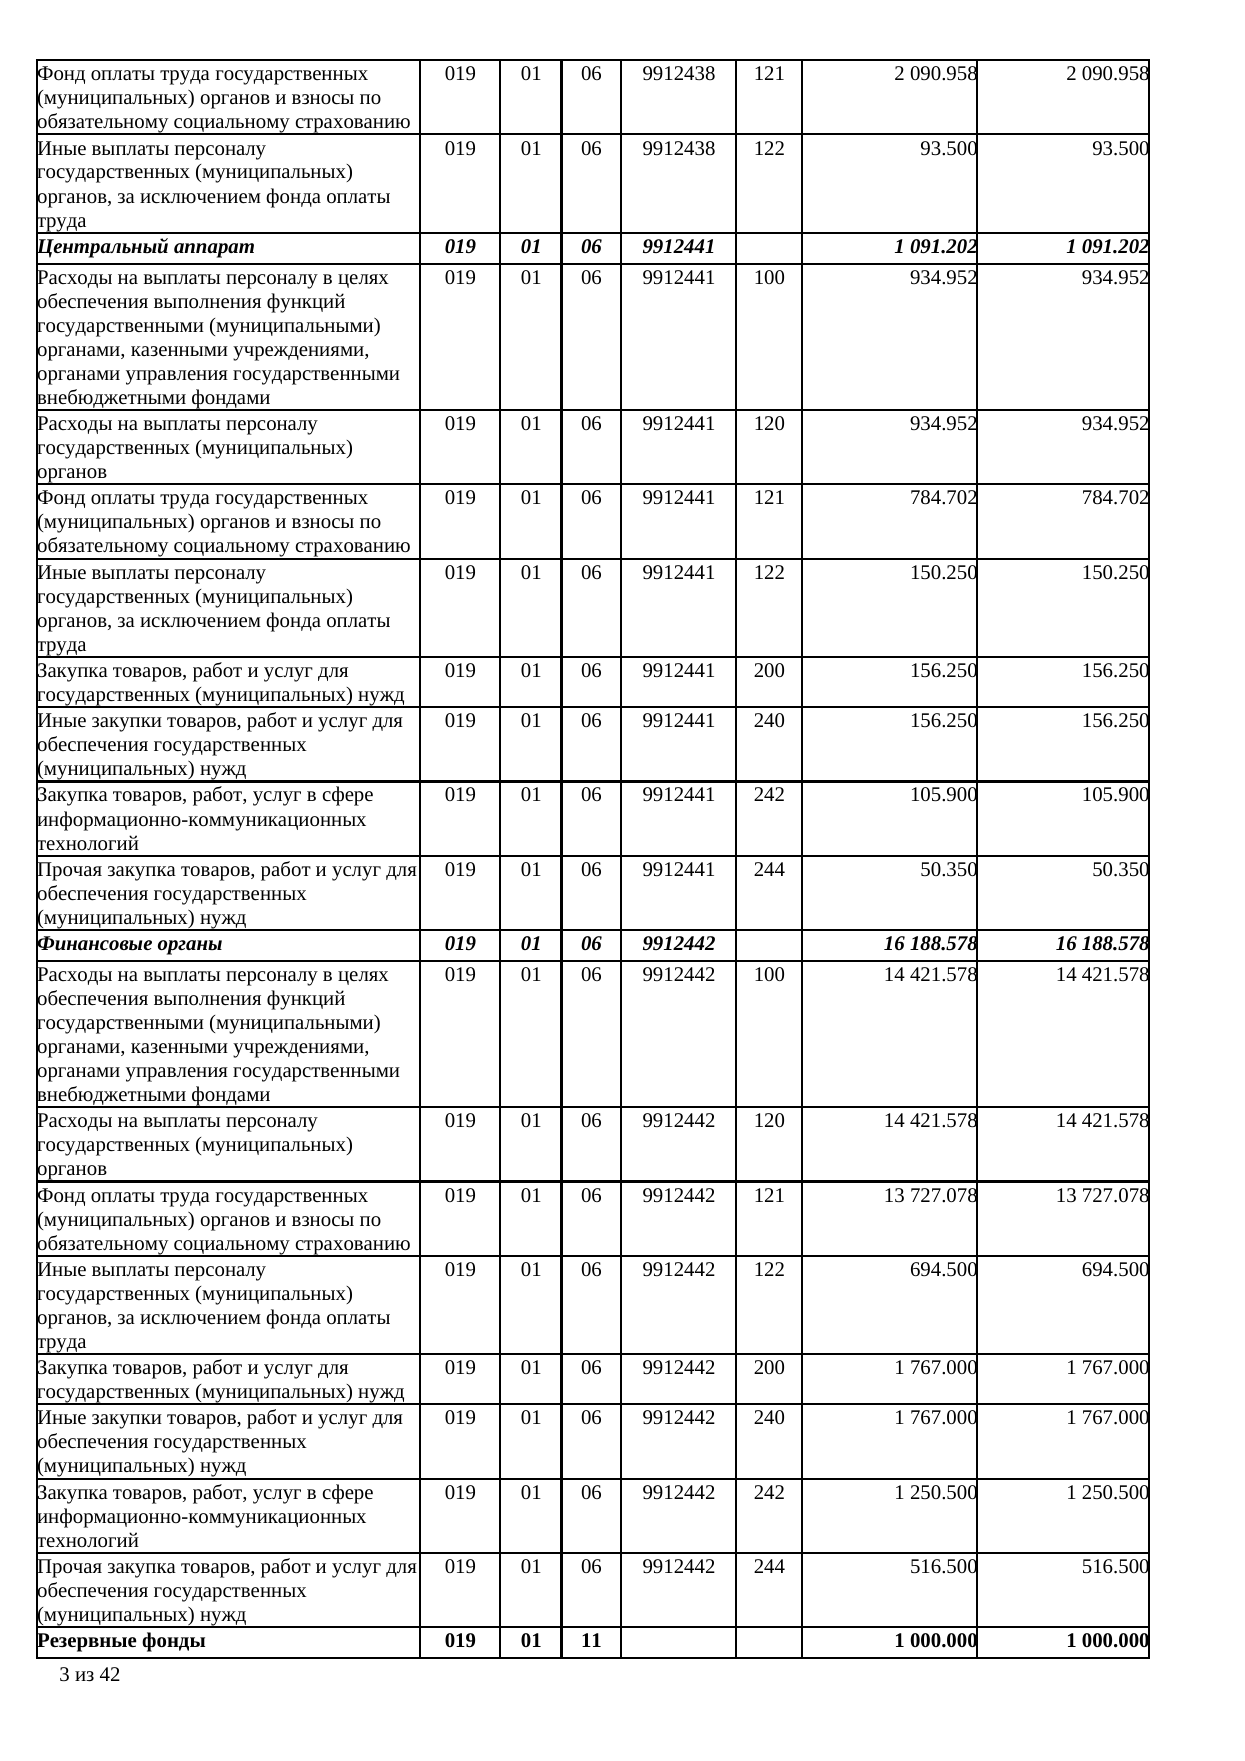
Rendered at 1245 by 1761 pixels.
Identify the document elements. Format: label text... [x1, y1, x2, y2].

table_cell 9912441 [622, 234, 735, 262]
table_cell 01 [501, 658, 560, 706]
table_cell 242 [737, 1480, 801, 1552]
table_cell 019 [421, 1257, 499, 1353]
table_cell 150.250 [803, 560, 976, 656]
table_cell 06 [563, 783, 620, 854]
table_cell 1 767.000 [978, 1405, 1148, 1477]
table_cell 122 [737, 135, 801, 232]
table_cell 01 [501, 1480, 560, 1552]
table_cell 01 [501, 411, 560, 483]
table_cell 06 [563, 560, 620, 656]
table_cell 16 188.578 [978, 931, 1148, 960]
table_cell 694.500 [803, 1257, 976, 1353]
table_cell 105.900 [803, 783, 976, 854]
table_cell Закупка товаров, работ, услуг в сфере информационно-коммуникационных технологий [38, 1480, 419, 1552]
table_cell 93.500 [978, 135, 1148, 232]
table_cell 9912441 [622, 783, 735, 854]
table_cell 9912438 [622, 61, 735, 133]
table_cell 14 421.578 [978, 962, 1148, 1106]
table_cell 14 421.578 [803, 1108, 976, 1180]
table_cell 9912442 [622, 1480, 735, 1552]
table_cell [622, 1628, 735, 1657]
table_cell 1 250.500 [803, 1480, 976, 1552]
table_cell 9912442 [622, 1405, 735, 1477]
table_cell 019 [421, 658, 499, 706]
table_cell 019 [421, 1355, 499, 1403]
table_cell 240 [737, 708, 801, 780]
table_cell 06 [563, 962, 620, 1106]
table_cell Иные закупки товаров, работ и услуг для обеспечения государственных (муниципальных) нужд [38, 1405, 419, 1477]
table_cell 019 [421, 1628, 499, 1657]
table_cell 019 [421, 485, 499, 557]
table_cell Прочая закупка товаров, работ и услуг для обеспечения государственных (муниципальных) нужд [38, 1554, 419, 1626]
table_cell Прочая закупка товаров, работ и услуг для обеспечения государственных (муниципальных) нужд [38, 857, 419, 929]
table_cell 1 250.500 [978, 1480, 1148, 1552]
table_cell 9912441 [622, 560, 735, 656]
table_cell 121 [737, 61, 801, 133]
table_cell 06 [563, 411, 620, 483]
table_cell 01 [501, 485, 560, 557]
table_cell 120 [737, 1108, 801, 1180]
table_cell 934.952 [978, 265, 1148, 409]
table_cell Расходы на выплаты персоналу государственных (муниципальных) органов [38, 411, 419, 483]
table_cell Иные выплаты персоналу государственных (муниципальных) органов, за исключением фонда оплаты труда [38, 560, 419, 656]
table_cell 122 [737, 560, 801, 656]
table_cell 13 727.078 [978, 1183, 1148, 1255]
table_cell 019 [421, 1108, 499, 1180]
table_cell 019 [421, 61, 499, 133]
table_cell Фонд оплаты труда государственных (муниципальных) органов и взносы по обязательному социальному страхованию [38, 485, 419, 557]
table_cell 019 [421, 962, 499, 1106]
table_cell 9912441 [622, 708, 735, 780]
table_cell 019 [421, 1183, 499, 1255]
table_cell Иные закупки товаров, работ и услуг для обеспечения государственных (муниципальных) нужд [38, 708, 419, 780]
table_cell 01 [501, 857, 560, 929]
table_cell 9912442 [622, 1257, 735, 1353]
table_cell 200 [737, 1355, 801, 1403]
table_cell 06 [563, 1554, 620, 1626]
table_cell 06 [563, 1405, 620, 1477]
table_cell 06 [563, 1480, 620, 1552]
table_cell 01 [501, 1355, 560, 1403]
table_cell 16 188.578 [803, 931, 976, 960]
table_cell 01 [501, 1183, 560, 1255]
table_cell 244 [737, 1554, 801, 1626]
table_cell 9912441 [622, 658, 735, 706]
table_cell 1 000.000 [803, 1628, 976, 1657]
table_cell 934.952 [803, 411, 976, 483]
table_cell 200 [737, 658, 801, 706]
table_cell 1 767.000 [803, 1355, 976, 1403]
table_cell 240 [737, 1405, 801, 1477]
table_cell 019 [421, 560, 499, 656]
table_cell 156.250 [978, 658, 1148, 706]
table_cell 9912441 [622, 857, 735, 929]
table_cell 9912442 [622, 1108, 735, 1180]
table_cell 122 [737, 1257, 801, 1353]
table_cell 156.250 [803, 658, 976, 706]
table_cell 13 727.078 [803, 1183, 976, 1255]
table_cell 06 [563, 1108, 620, 1180]
table_cell 1 767.000 [978, 1355, 1148, 1403]
table_cell 01 [501, 962, 560, 1106]
table_cell 06 [563, 234, 620, 262]
table_cell 150.250 [978, 560, 1148, 656]
table_cell Иные выплаты персоналу государственных (муниципальных) органов, за исключением фонда оплаты труда [38, 1257, 419, 1353]
table_cell 156.250 [803, 708, 976, 780]
table_cell 694.500 [978, 1257, 1148, 1353]
table_cell 01 [501, 708, 560, 780]
table_cell Фонд оплаты труда государственных (муниципальных) органов и взносы по обязательному социальному страхованию [38, 61, 419, 133]
table_cell 019 [421, 411, 499, 483]
table_cell Закупка товаров, работ и услуг для государственных (муниципальных) нужд [38, 658, 419, 706]
table_cell 1 767.000 [803, 1405, 976, 1477]
table_cell 019 [421, 1554, 499, 1626]
table_cell 9912441 [622, 485, 735, 557]
table_cell 50.350 [978, 857, 1148, 929]
table_cell 14 421.578 [803, 962, 976, 1106]
table_cell 06 [563, 931, 620, 960]
table_cell 01 [501, 1257, 560, 1353]
table_cell 9912442 [622, 1554, 735, 1626]
table_cell 01 [501, 783, 560, 854]
table_cell 06 [563, 1257, 620, 1353]
table_cell 01 [501, 1108, 560, 1180]
table_cell 934.952 [978, 411, 1148, 483]
table_cell 1 091.202 [978, 234, 1148, 262]
table_cell 100 [737, 265, 801, 409]
table_cell 121 [737, 1183, 801, 1255]
table_cell 01 [501, 265, 560, 409]
table_cell 1 000.000 [978, 1628, 1148, 1657]
table_cell Центральный аппарат [38, 234, 419, 262]
table_cell 9912442 [622, 1183, 735, 1255]
table_cell 121 [737, 485, 801, 557]
table_cell 06 [563, 658, 620, 706]
table_cell 1 091.202 [803, 234, 976, 262]
table_cell 019 [421, 265, 499, 409]
table_cell 9912441 [622, 411, 735, 483]
table_cell 019 [421, 857, 499, 929]
table_cell 019 [421, 1480, 499, 1552]
table_cell 06 [563, 708, 620, 780]
table_cell 01 [501, 234, 560, 262]
table_cell 019 [421, 1405, 499, 1477]
table_cell 9912442 [622, 1355, 735, 1403]
table_cell 11 [563, 1628, 620, 1657]
table_cell 06 [563, 1355, 620, 1403]
table_cell 9912441 [622, 265, 735, 409]
table_cell 784.702 [978, 485, 1148, 557]
table_cell Закупка товаров, работ, услуг в сфере информационно-коммуникационных технологий [38, 783, 419, 854]
table_cell Резервные фонды [38, 1628, 419, 1657]
table_cell 01 [501, 135, 560, 232]
table_cell 120 [737, 411, 801, 483]
table_cell 06 [563, 61, 620, 133]
table_cell 50.350 [803, 857, 976, 929]
table_cell 9912442 [622, 931, 735, 960]
table_cell 156.250 [978, 708, 1148, 780]
table_cell 06 [563, 1183, 620, 1255]
table_cell 9912442 [622, 962, 735, 1106]
table_cell 01 [501, 1628, 560, 1657]
table_cell 01 [501, 61, 560, 133]
table_cell 105.900 [978, 783, 1148, 854]
table_cell 01 [501, 1405, 560, 1477]
table_cell 516.500 [978, 1554, 1148, 1626]
table_cell 06 [563, 135, 620, 232]
table_cell 516.500 [803, 1554, 976, 1626]
table_cell 100 [737, 962, 801, 1106]
table_cell [737, 1628, 801, 1657]
table_cell 9912438 [622, 135, 735, 232]
table_cell 2 090.958 [803, 61, 976, 133]
table_cell Закупка товаров, работ и услуг для государственных (муниципальных) нужд [38, 1355, 419, 1403]
table_cell 01 [501, 1554, 560, 1626]
table_cell Иные выплаты персоналу государственных (муниципальных) органов, за исключением фонда оплаты труда [38, 135, 419, 232]
table_cell Финансовые органы [38, 931, 419, 960]
table_cell 019 [421, 931, 499, 960]
table_cell 244 [737, 857, 801, 929]
table_cell 93.500 [803, 135, 976, 232]
table_cell 019 [421, 135, 499, 232]
table_cell 2 090.958 [978, 61, 1148, 133]
table_cell 06 [563, 857, 620, 929]
table_cell 934.952 [803, 265, 976, 409]
table_cell 784.702 [803, 485, 976, 557]
table_cell 06 [563, 485, 620, 557]
table_cell 14 421.578 [978, 1108, 1148, 1180]
table_cell 019 [421, 234, 499, 262]
table_cell 06 [563, 265, 620, 409]
table_cell 019 [421, 783, 499, 854]
table_cell 01 [501, 560, 560, 656]
table_cell 01 [501, 931, 560, 960]
table_cell [737, 931, 801, 960]
table_cell Расходы на выплаты персоналу государственных (муниципальных) органов [38, 1108, 419, 1180]
table_cell 019 [421, 708, 499, 780]
table_cell Фонд оплаты труда государственных (муниципальных) органов и взносы по обязательному социальному страхованию [38, 1183, 419, 1255]
table_cell [737, 234, 801, 262]
table_cell 242 [737, 783, 801, 854]
